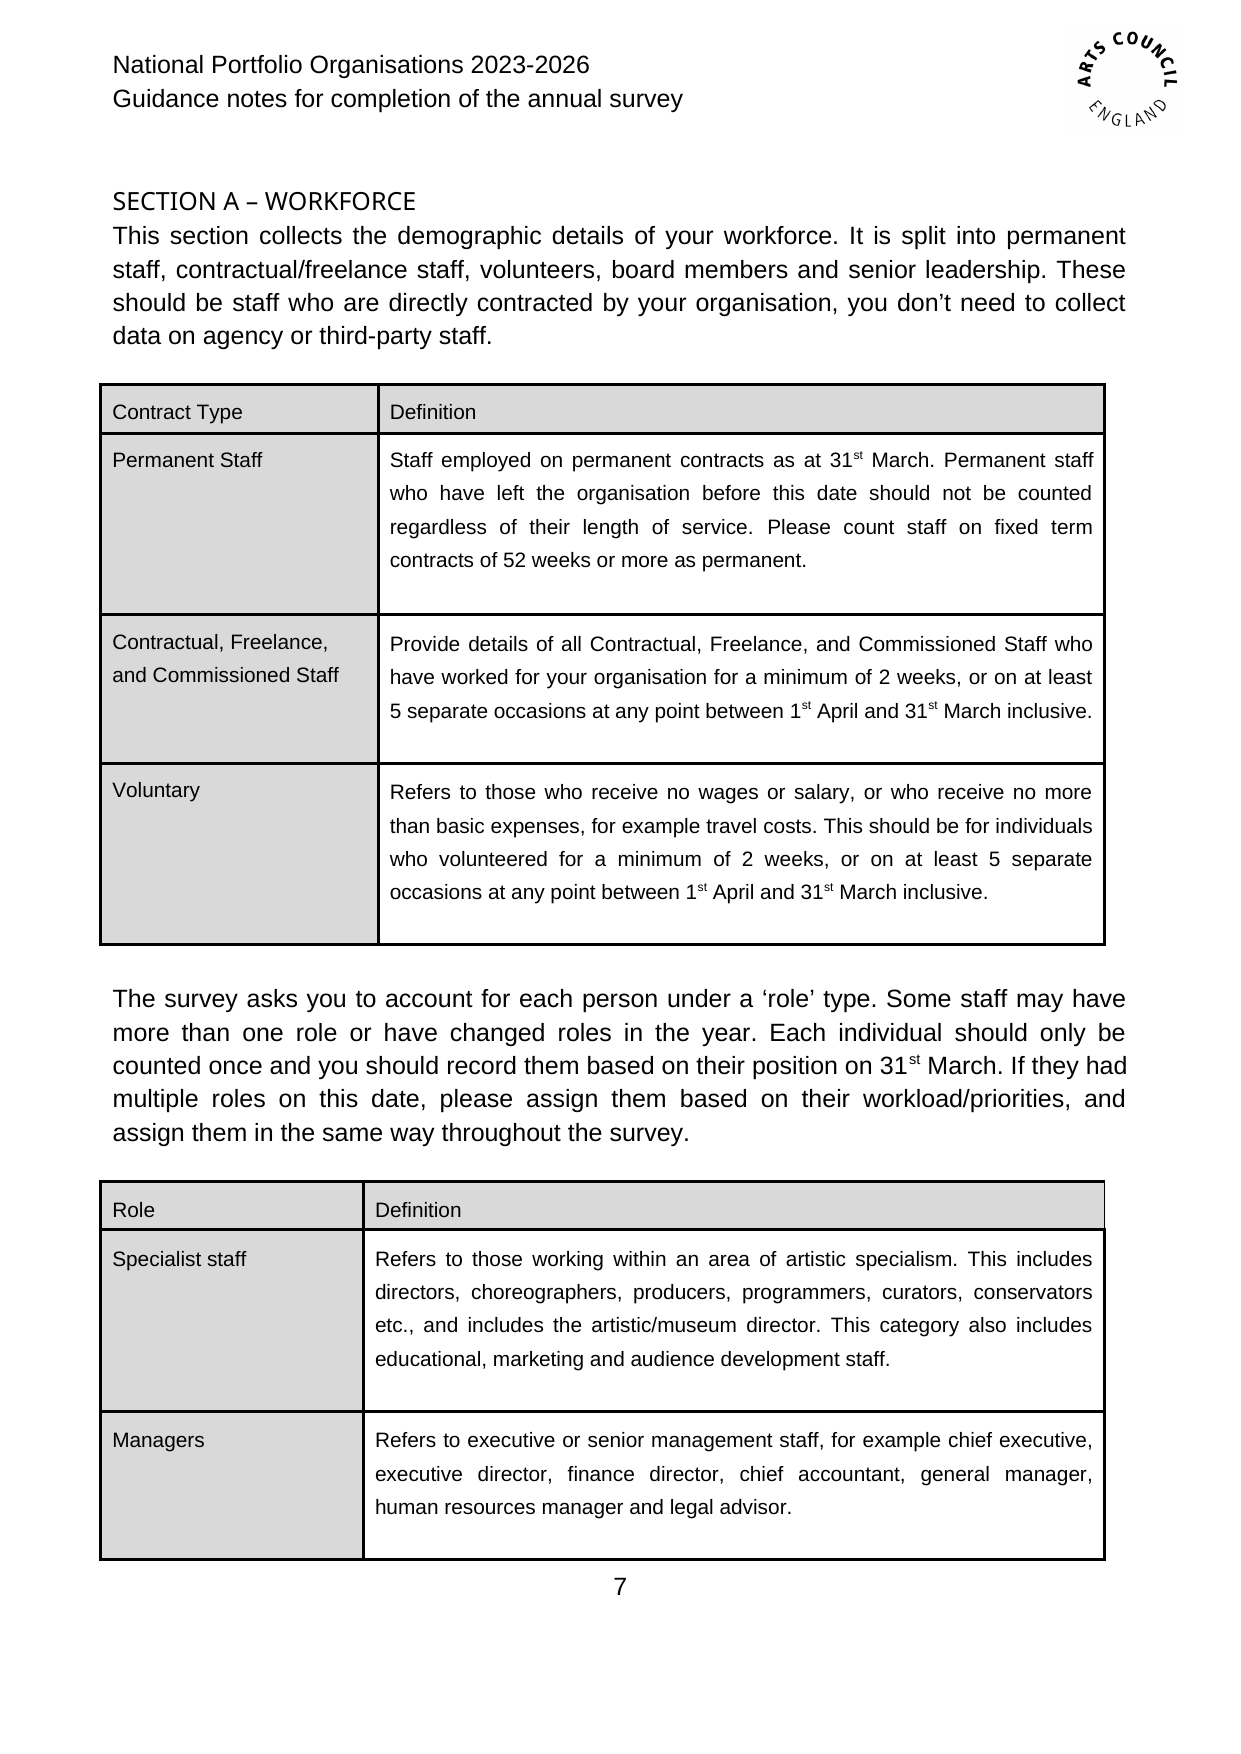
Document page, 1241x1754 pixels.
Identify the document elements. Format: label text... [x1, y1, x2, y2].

table_cell Provide details of all Contractual, Freelance, and Commissioned Staff who have worked for your organisation for a minimum of 2 weeks, or on at least 5 separate occasions at any point between 1st April and 31st March inclusive. [380, 616, 1103, 762]
text This section collects the demographic details of your workforce. It is split into permanent staff, contractual/freelance staff, volunteers, board members and senior leadership. These should be staff who are directly contracted by your organisation, you don’t need to collect data on agency or third-party staff. [112, 217, 1128, 350]
table_cell Specialist staff [102, 1231, 362, 1410]
table_cell Refers to those working within an area of artistic specialism. This includes directors, choreographers, producers, programmers, curators, conservators etc., and includes the artistic/museum director. This category also includes educational, marketing and audience development staff. [365, 1231, 1103, 1410]
table_cell Contractual, Freelance, and Commissioned Staff [102, 616, 377, 762]
table_cell Refers to those who receive no wages or salary, or who receive no more than basic expenses, for example travel costs. This should be for individuals who volunteered for a minimum of 2 weeks, or on at least 5 separate occasions at any point between 1st April and 31st March inclusive. [380, 765, 1103, 943]
table_cell Managers [102, 1413, 362, 1558]
text The survey asks you to account for each person under a ‘role’ type. Some staff may have more than one role or have changed roles in the year. Each individual should only be counted once and you should record them based on their position on 31st March. If they had multiple roles on this date, please assign them based on their workload/priorities, and assign them in the same way throughout the survey. [112, 980, 1128, 1146]
table_cell Refers to executive or senior management staff, for example chief executive, executive director, finance director, chief accountant, general manager, human resources manager and legal advisor. [365, 1413, 1103, 1558]
table_header Definition [365, 1183, 1104, 1228]
table_header Definition [380, 386, 1103, 432]
table_cell Voluntary [102, 765, 377, 943]
table_header Contract Type [102, 386, 377, 432]
subtitle SECTION A – WORKFORCE [112, 183, 1128, 217]
table_cell Staff employed on permanent contracts as at 31st March. Permanent staff who have left the organisation before this date should not be counted regardless of their length of service. Please count staff on fixed term contracts of 52 weeks or more as permanent. [380, 435, 1103, 613]
picture [1065, 21, 1186, 135]
table_cell Permanent Staff [102, 435, 377, 613]
table_header Role [102, 1183, 362, 1228]
